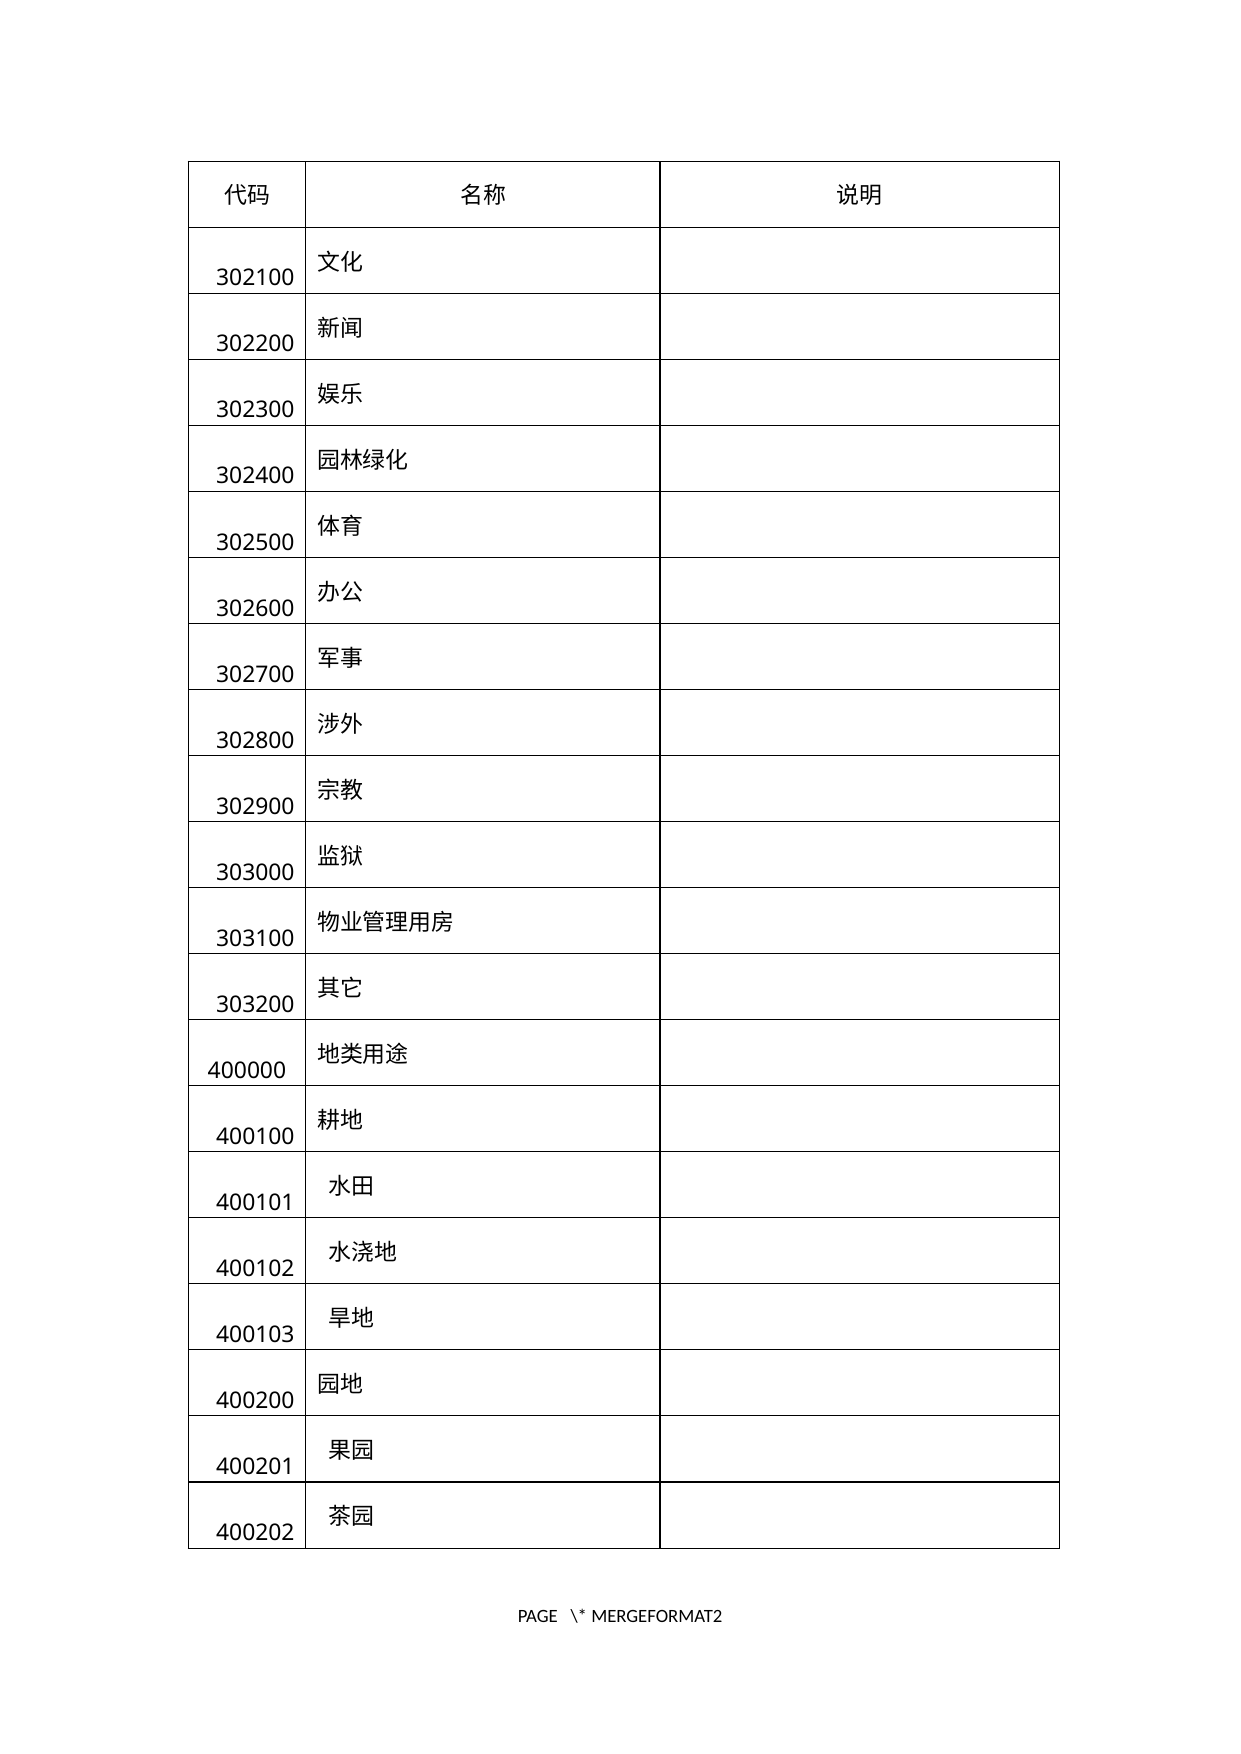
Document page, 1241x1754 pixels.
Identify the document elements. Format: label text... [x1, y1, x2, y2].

table_cell 旱地 [306, 1284, 659, 1349]
table_cell 体育 [306, 492, 659, 557]
table_cell 宗教 [306, 756, 659, 821]
table_cell 302200 [189, 294, 305, 359]
table_header 代码 [189, 162, 305, 227]
table_cell 400103 [189, 1284, 305, 1349]
table_cell 地类用途 [306, 1020, 659, 1085]
table_cell 303100 [189, 888, 305, 953]
table_cell [661, 1218, 1059, 1283]
table_cell 302500 [189, 492, 305, 557]
table_cell 400100 [189, 1086, 305, 1151]
table_cell 400201 [189, 1416, 305, 1481]
table_header 名称 [306, 162, 659, 227]
table_cell 文化 [306, 228, 659, 293]
table_cell [661, 1020, 1059, 1085]
table_cell 302800 [189, 690, 305, 755]
table_cell [661, 954, 1059, 1019]
table_cell 办公 [306, 558, 659, 623]
table_cell 涉外 [306, 690, 659, 755]
table_cell 物业管理用房 [306, 888, 659, 953]
table_cell [661, 756, 1059, 821]
table_cell [661, 492, 1059, 557]
table_cell [661, 690, 1059, 755]
table_cell 耕地 [306, 1086, 659, 1151]
table_cell 400200 [189, 1350, 305, 1415]
table_cell 400202 [189, 1483, 305, 1547]
table_cell 园林绿化 [306, 426, 659, 491]
table_cell [661, 624, 1059, 689]
table_cell [661, 822, 1059, 887]
table_cell 水田 [306, 1152, 659, 1217]
table_cell [661, 1152, 1059, 1217]
table_cell 303000 [189, 822, 305, 887]
table_cell 果园 [306, 1416, 659, 1481]
table_cell 302400 [189, 426, 305, 491]
table_cell [661, 228, 1059, 293]
table_cell [661, 1483, 1059, 1547]
table_cell 茶园 [306, 1483, 659, 1547]
table_cell 400102 [189, 1218, 305, 1283]
table_cell [661, 888, 1059, 953]
table_cell 302300 [189, 360, 305, 425]
table_cell [661, 294, 1059, 359]
table_cell 监狱 [306, 822, 659, 887]
table_cell [661, 1350, 1059, 1415]
table_cell 400101 [189, 1152, 305, 1217]
table_cell [661, 360, 1059, 425]
table_cell 其它 [306, 954, 659, 1019]
table_cell 水浇地 [306, 1218, 659, 1283]
table_cell 园地 [306, 1350, 659, 1415]
table_cell 302600 [189, 558, 305, 623]
table_cell 军事 [306, 624, 659, 689]
table_cell [661, 426, 1059, 491]
table_cell 新闻 [306, 294, 659, 359]
table_header 说明 [661, 162, 1059, 227]
table_cell [661, 1284, 1059, 1349]
table_cell 400000 [189, 1020, 305, 1085]
table_cell 娱乐 [306, 360, 659, 425]
table_cell 302100 [189, 228, 305, 293]
table_cell [661, 558, 1059, 623]
table_cell [661, 1086, 1059, 1151]
table_cell 302700 [189, 624, 305, 689]
table_cell 303200 [189, 954, 305, 1019]
table_cell 302900 [189, 756, 305, 821]
table_cell [661, 1416, 1059, 1481]
